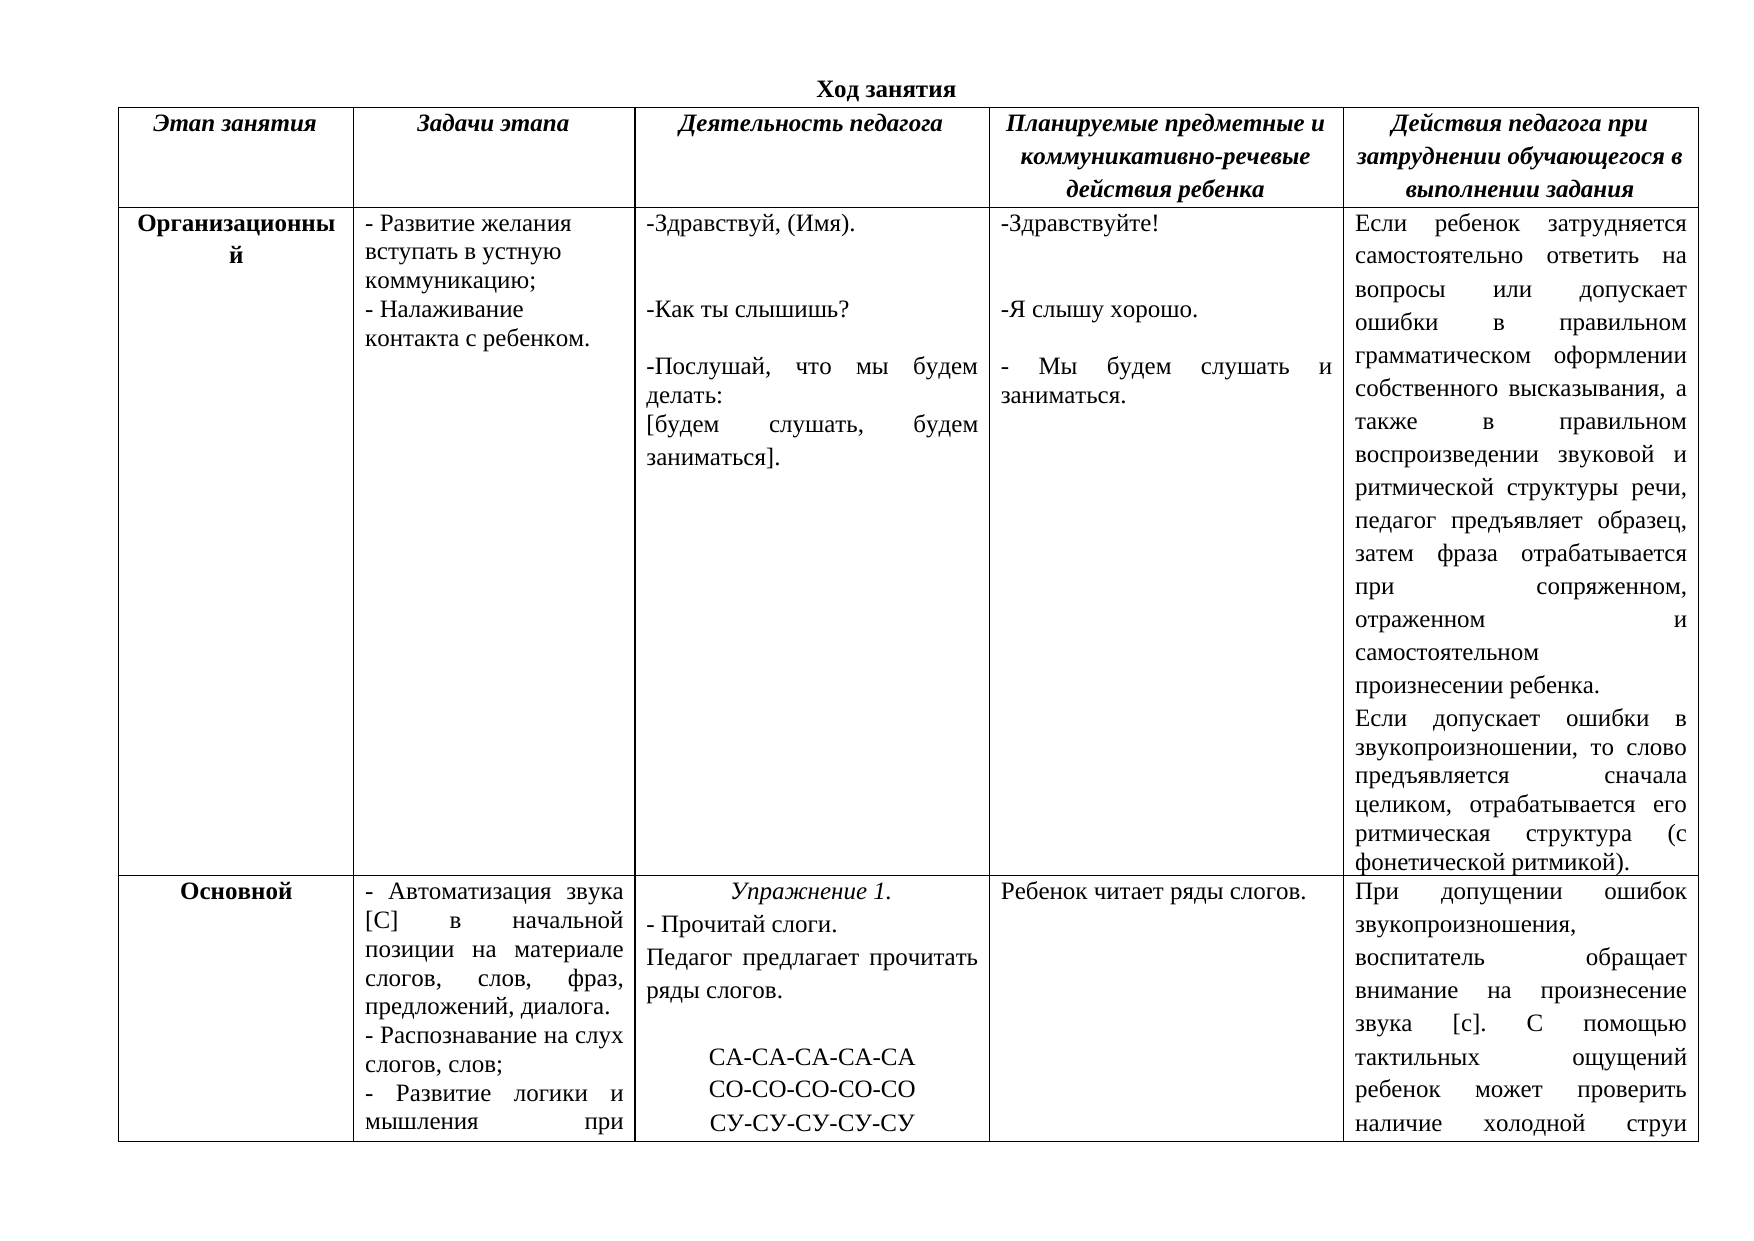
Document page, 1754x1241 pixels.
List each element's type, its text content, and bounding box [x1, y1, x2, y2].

table_header Этап занятия [119, 108, 353, 207]
table_header Планируемые предметные и коммуникативно-речевые действия ребенка [990, 108, 1343, 207]
table_cell -Здравствуй, (Имя). -Как ты слышишь? -Послушай, что мы будем делать: [будем слушать, будем заниматься]. [636, 208, 989, 875]
table_header Действия педагога при затруднении обучающегося в выполнении задания [1344, 108, 1698, 207]
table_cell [1344, 876, 1698, 1141]
table_cell Если ребенок затрудняется самостоятельно ответить на вопросы или допускает ошибки в правильном грамматическом оформлении собственного высказывания, а также в правильном воспроизведении звуковой и ритмической структуры речи, педагог предъявляет образец, затем фраза отрабатывается при сопряженном, отраженном и самостоятельном произнесении ребенка. Если допускает ошибки в звукопроизношении, то слово предъявляется сначала целиком, отрабатывается его ритмическая структура (с фонетической ритмикой). [1344, 208, 1698, 875]
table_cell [354, 876, 634, 1141]
table_header Деятельность педагога [636, 108, 989, 207]
table_cell -Здравствуйте! -Я слышу хорошо. - Мы будем слушать и заниматься. [990, 208, 1343, 875]
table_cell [990, 876, 1343, 1141]
table_cell - Развитие желания вступать в устную коммуникацию; - Налаживание контакта с ребенком. [354, 208, 634, 875]
table_cell Основной [119, 876, 353, 1141]
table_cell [636, 876, 989, 1141]
text Ход занятия [118, 74, 1654, 103]
table_cell Организационный [119, 208, 353, 875]
table_header Задачи этапа [354, 108, 634, 207]
